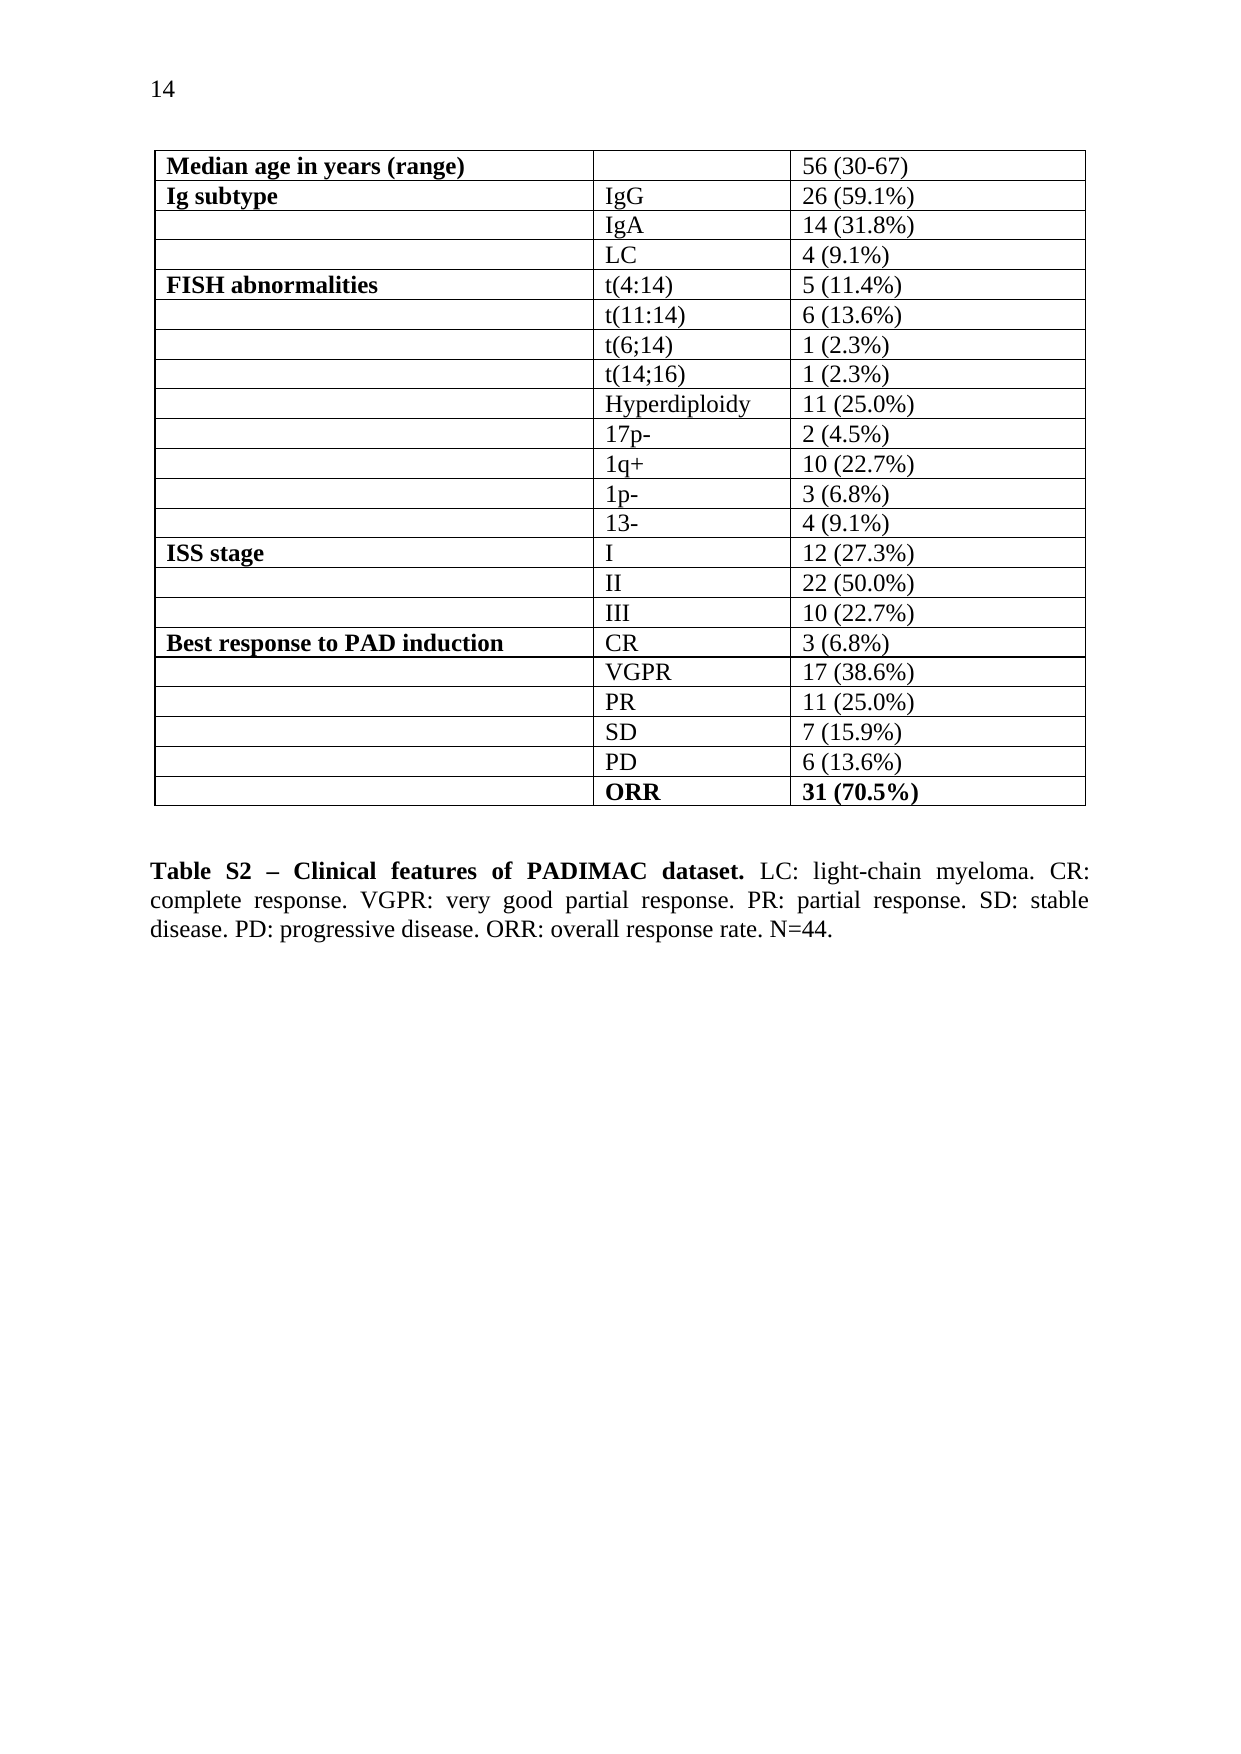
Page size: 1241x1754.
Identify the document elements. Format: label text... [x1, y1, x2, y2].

table_cell t(11:14) [594, 300, 790, 329]
table_cell 6 (13.6%) [791, 747, 1085, 776]
table_cell [156, 419, 593, 448]
table_cell [156, 747, 593, 776]
table_cell 3 (6.8%) [791, 479, 1085, 507]
table_cell 17 (38.6%) [791, 658, 1085, 686]
table_cell [156, 777, 593, 805]
table_cell [156, 449, 593, 478]
table_cell 13- [594, 509, 790, 537]
table_cell FISH abnormalities [156, 270, 593, 299]
table_cell [156, 658, 593, 686]
table_cell 10 (22.7%) [791, 449, 1085, 478]
table_cell [156, 330, 593, 358]
table_cell [156, 389, 593, 418]
table_cell [156, 360, 593, 388]
table_cell 14 (31.8%) [791, 211, 1085, 239]
table_cell [156, 300, 593, 329]
table_header [594, 151, 790, 180]
table_cell 1 (2.3%) [791, 360, 1085, 388]
table_cell t(14;16) [594, 360, 790, 388]
table_cell [156, 687, 593, 716]
table_cell 12 (27.3%) [791, 538, 1085, 567]
table_cell 2 (4.5%) [791, 419, 1085, 448]
table_cell I [594, 538, 790, 567]
table_cell t(6;14) [594, 330, 790, 358]
table_cell CR [594, 628, 790, 656]
table_cell t(4:14) [594, 270, 790, 299]
table_cell Best response to PAD induction [156, 628, 593, 656]
table_cell 4 (9.1%) [791, 240, 1085, 269]
table_cell 11 (25.0%) [791, 687, 1085, 716]
table_cell VGPR [594, 658, 790, 686]
table_cell PD [594, 747, 790, 776]
table_cell SD [594, 717, 790, 746]
table_cell 3 (6.8%) [791, 628, 1085, 656]
table_cell 11 (25.0%) [791, 389, 1085, 418]
table_cell 1 (2.3%) [791, 330, 1085, 358]
table_cell [156, 717, 593, 746]
table_cell 31 (70.5%) [791, 777, 1085, 805]
table_header 56 (30-67) [791, 151, 1085, 180]
table_cell Hyperdiploidy [594, 389, 790, 418]
table_cell [156, 479, 593, 507]
table_cell [156, 598, 593, 627]
table_cell PR [594, 687, 790, 716]
table_header Median age in years (range) [156, 151, 593, 180]
table_cell Ig subtype [156, 181, 593, 209]
table_cell [156, 509, 593, 537]
table_cell [156, 240, 593, 269]
table_cell ORR [594, 777, 790, 805]
text Table S2 – Clinical features of PADIMAC dataset. LC: light-chain myeloma. CR: complete response. VGPR: very good partial response. PR: partial response. SD: stable disease. PD: progressive disease. ORR: overall response rate. N=44. [150, 856, 1090, 943]
table_cell [156, 211, 593, 239]
table_cell [156, 568, 593, 597]
table_cell ISS stage [156, 538, 593, 567]
table_cell 4 (9.1%) [791, 509, 1085, 537]
table_cell 6 (13.6%) [791, 300, 1085, 329]
table_cell IgG [594, 181, 790, 209]
table_cell II [594, 568, 790, 597]
table_cell 22 (50.0%) [791, 568, 1085, 597]
table_cell 7 (15.9%) [791, 717, 1085, 746]
table_cell 10 (22.7%) [791, 598, 1085, 627]
table_cell 1q+ [594, 449, 790, 478]
table_cell 17p- [594, 419, 790, 448]
table_cell 5 (11.4%) [791, 270, 1085, 299]
table_cell LC [594, 240, 790, 269]
table_cell IgA [594, 211, 790, 239]
table_cell III [594, 598, 790, 627]
table_cell 1p- [594, 479, 790, 507]
table_cell 26 (59.1%) [791, 181, 1085, 209]
